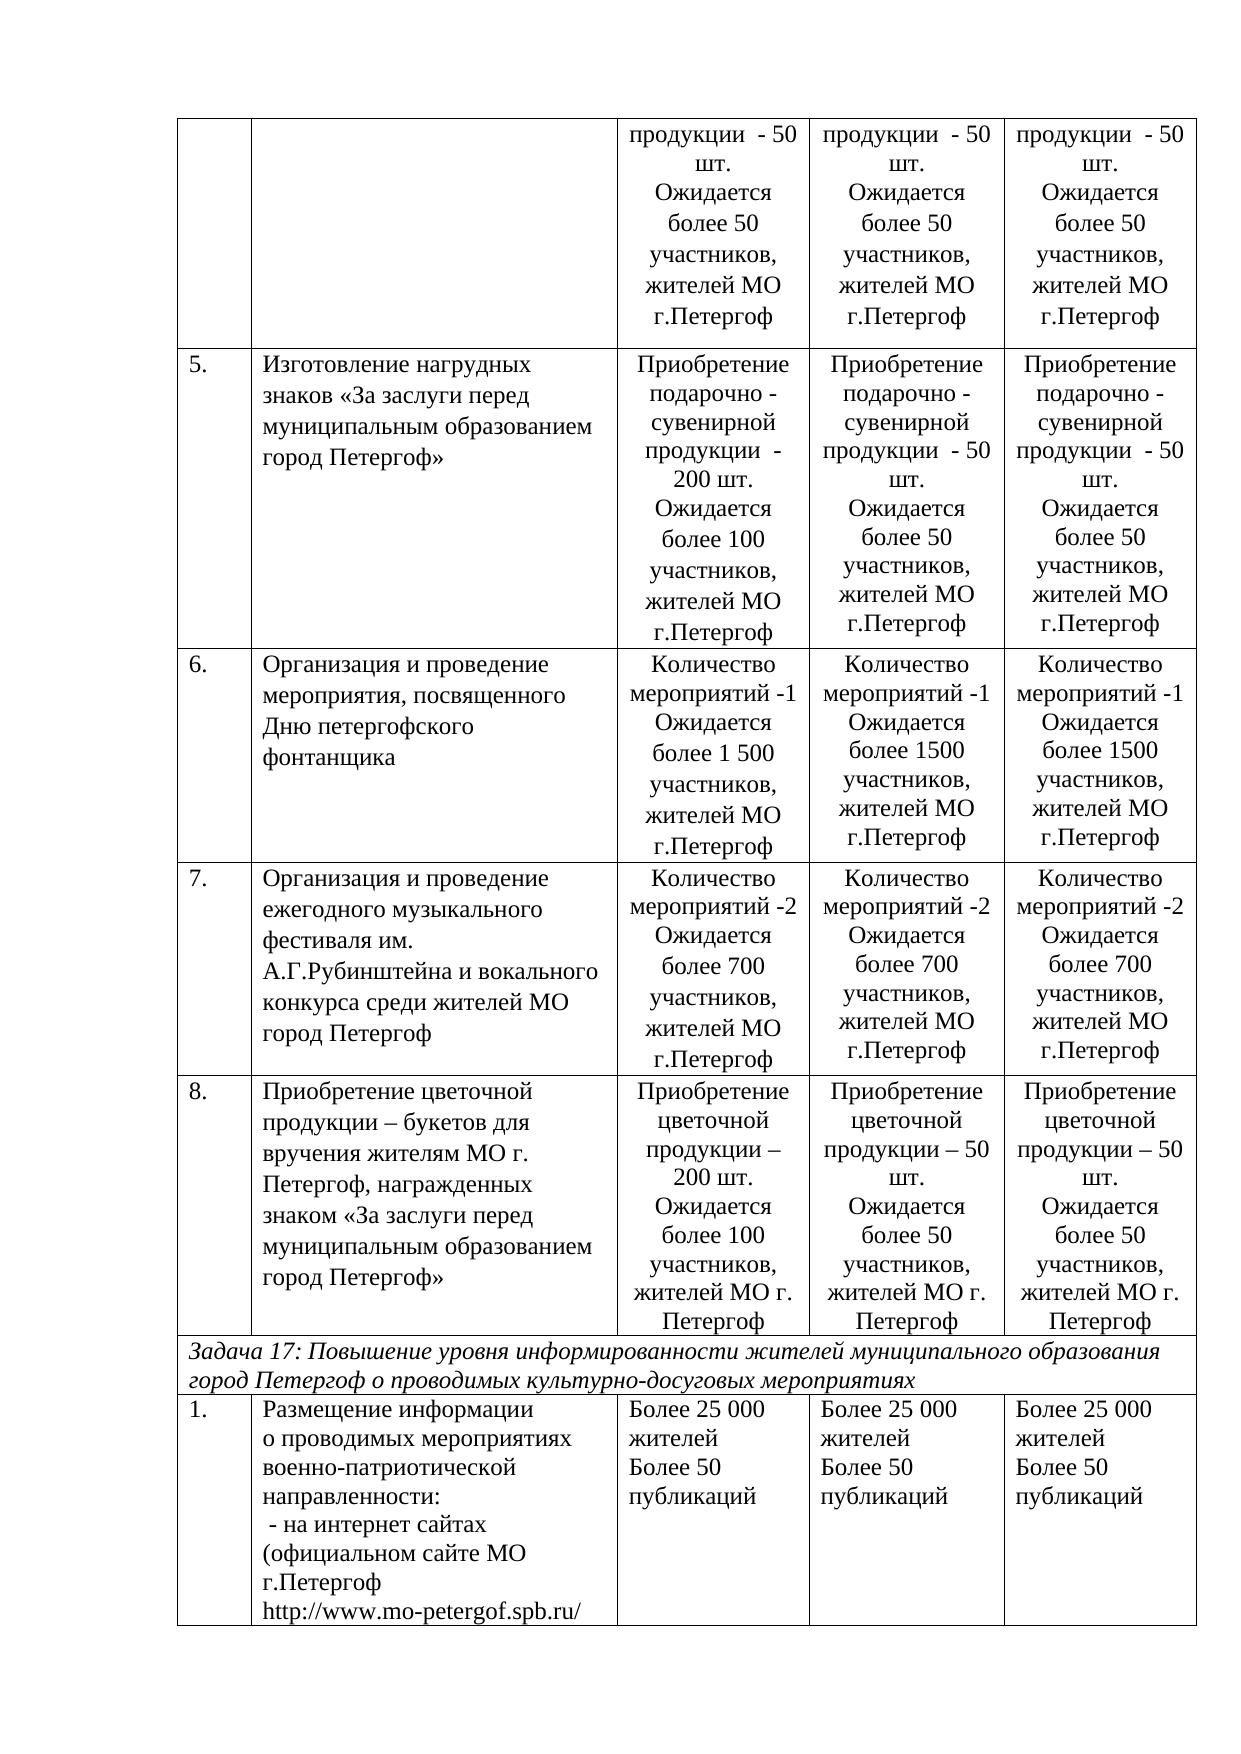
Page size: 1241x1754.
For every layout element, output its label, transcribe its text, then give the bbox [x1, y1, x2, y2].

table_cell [252, 1395, 617, 1624]
table_cell Количество мероприятий -2 Ожидается более 700 участников, жителей МО г.Петергоф [810, 863, 1004, 1075]
table_cell Изготовление нагрудных знаков «За заслуги перед муниципальным образованием город Петергоф» [252, 349, 617, 648]
table_cell Приобретение цветочной продукции – 50 шт. Ожидается более 50 участников, жителей МО г. Петергоф [1005, 1076, 1196, 1335]
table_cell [618, 1395, 809, 1624]
table_cell Приобретение подарочно -сувенирной продукции - 50 шт. Ожидается более 50 участников, жителей МО г.Петергоф [1005, 349, 1196, 648]
table_cell Количество мероприятий -1 Ожидается более 1 500 участников, жителей МО г.Петергоф [618, 649, 809, 862]
table_cell Задача 17: Повышение уровня информированности жителей муниципального образования город Петергоф о проводимых культурно-досуговых мероприятиях [178, 1336, 1196, 1393]
table_cell 1. [178, 1395, 251, 1624]
table_cell 6. [178, 649, 251, 862]
table_cell Приобретение цветочной продукции – букетов для вручения жителям МО г. Петергоф, награжденных знаком «За заслуги перед муниципальным образованием город Петергоф» [252, 1076, 617, 1335]
table_cell Приобретение цветочной продукции – 200 шт. Ожидается более 100 участников, жителей МО г. Петергоф [618, 1076, 809, 1335]
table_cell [810, 119, 1004, 348]
table_cell Количество мероприятий -1 Ожидается более 1500 участников, жителей МО г.Петергоф [1005, 649, 1196, 862]
table_cell 5. [178, 349, 251, 648]
table_cell Приобретение подарочно -сувенирной продукции - 200 шт. Ожидается более 100 участников, жителей МО г.Петергоф [618, 349, 809, 648]
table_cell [618, 119, 809, 348]
table_cell 7. [178, 863, 251, 1075]
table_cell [252, 119, 617, 348]
table_cell Организация и проведение ежегодного музыкального фестиваля им. А.Г.Рубинштейна и вокального конкурса среди жителей МО город Петергоф [252, 863, 617, 1075]
table_cell Организация и проведение мероприятия, посвященного Дню петергофского фонтанщика [252, 649, 617, 862]
table_cell 4. [178, 119, 251, 348]
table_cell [1005, 1395, 1196, 1624]
table_cell Количество мероприятий -2 Ожидается более 700 участников, жителей МО г.Петергоф [618, 863, 809, 1075]
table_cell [1005, 119, 1196, 348]
table_cell Количество мероприятий -1 Ожидается более 1500 участников, жителей МО г.Петергоф [810, 649, 1004, 862]
table_cell 8. [178, 1076, 251, 1335]
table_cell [810, 1395, 1004, 1624]
table_cell Количество мероприятий -2 Ожидается более 700 участников, жителей МО г.Петергоф [1005, 863, 1196, 1075]
table_cell Приобретение подарочно -сувенирной продукции - 50 шт. Ожидается более 50 участников, жителей МО г.Петергоф [810, 349, 1004, 648]
table_cell Приобретение цветочной продукции – 50 шт. Ожидается более 50 участников, жителей МО г. Петергоф [810, 1076, 1004, 1335]
